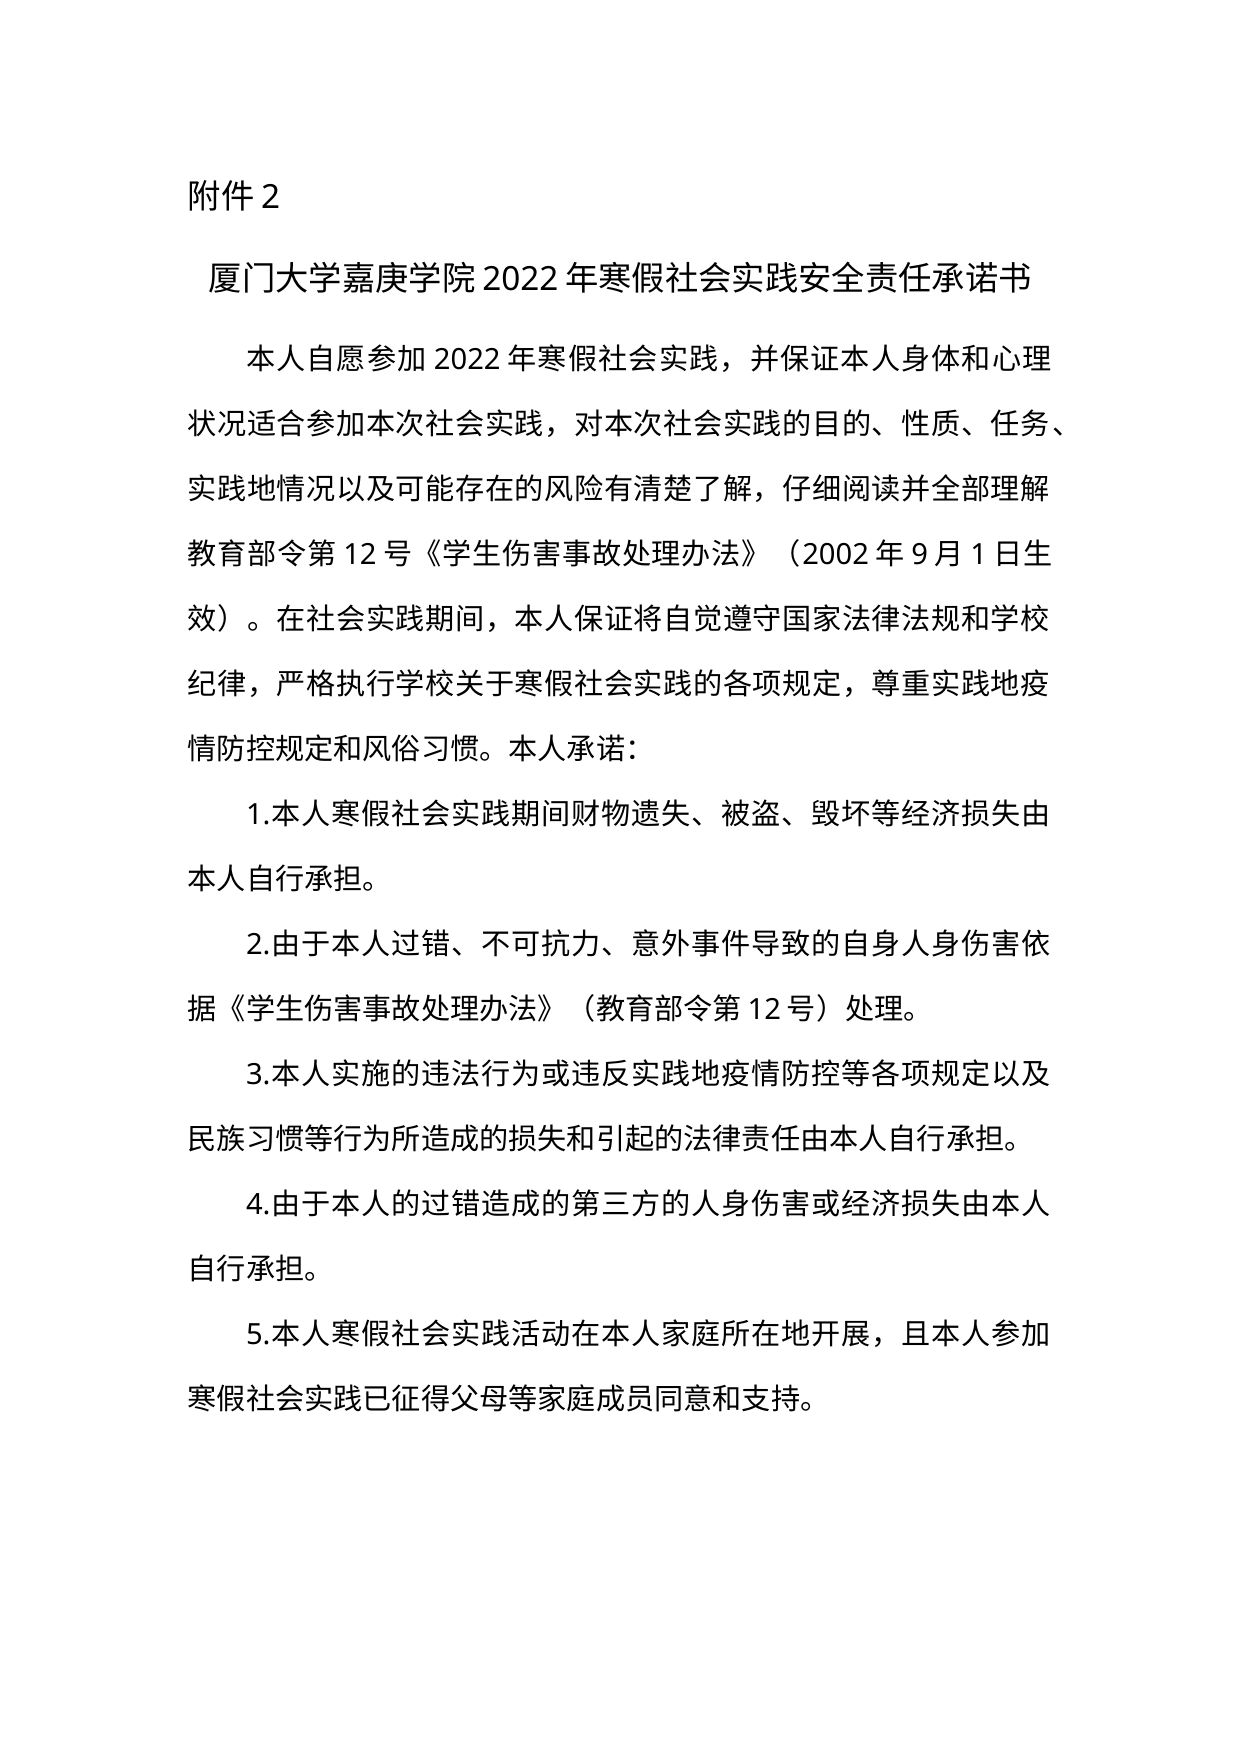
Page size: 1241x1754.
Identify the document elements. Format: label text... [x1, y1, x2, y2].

text 厦门大学嘉庚学院2022年寒假社会实践安全责任承诺书 [187, 243, 1053, 308]
text 2.由于本人过错、不可抗力、意外事件导致的自身人身伤害依据《学生伤害事故处理办法》（教育部令第12号）处理。 [187, 909, 1053, 1039]
text 5.本人寒假社会实践活动在本人家庭所在地开展，且本人参加寒假社会实践已征得父母等家庭成员同意和支持。 [187, 1299, 1053, 1429]
text 3.本人实施的违法行为或违反实践地疫情防控等各项规定以及民族习惯等行为所造成的损失和引起的法律责任由本人自行承担。 [187, 1039, 1053, 1169]
text 1.本人寒假社会实践期间财物遗失、被盗、毁坏等经济损失由本人自行承担。 [187, 779, 1053, 909]
text 4.由于本人的过错造成的第三方的人身伤害或经济损失由本人自行承担。 [187, 1169, 1053, 1299]
text 本人自愿参加2022年寒假社会实践，并保证本人身体和心理状况适合参加本次社会实践，对本次社会实践的目的、性质、任务、实践地情况以及可能存在的风险有清楚了解，仔细阅读并全部理解教育部令第12号《学生伤害事故处理办法》（2002年9月1日生效）。在社会实践期间，本人保证将自觉遵守国家法律法规和学校纪律，严格执行学校关于寒假社会实践的各项规定，尊重实践地疫情防控规定和风俗习惯。本人承诺： [187, 324, 1053, 779]
text 附件2 [187, 162, 1053, 227]
